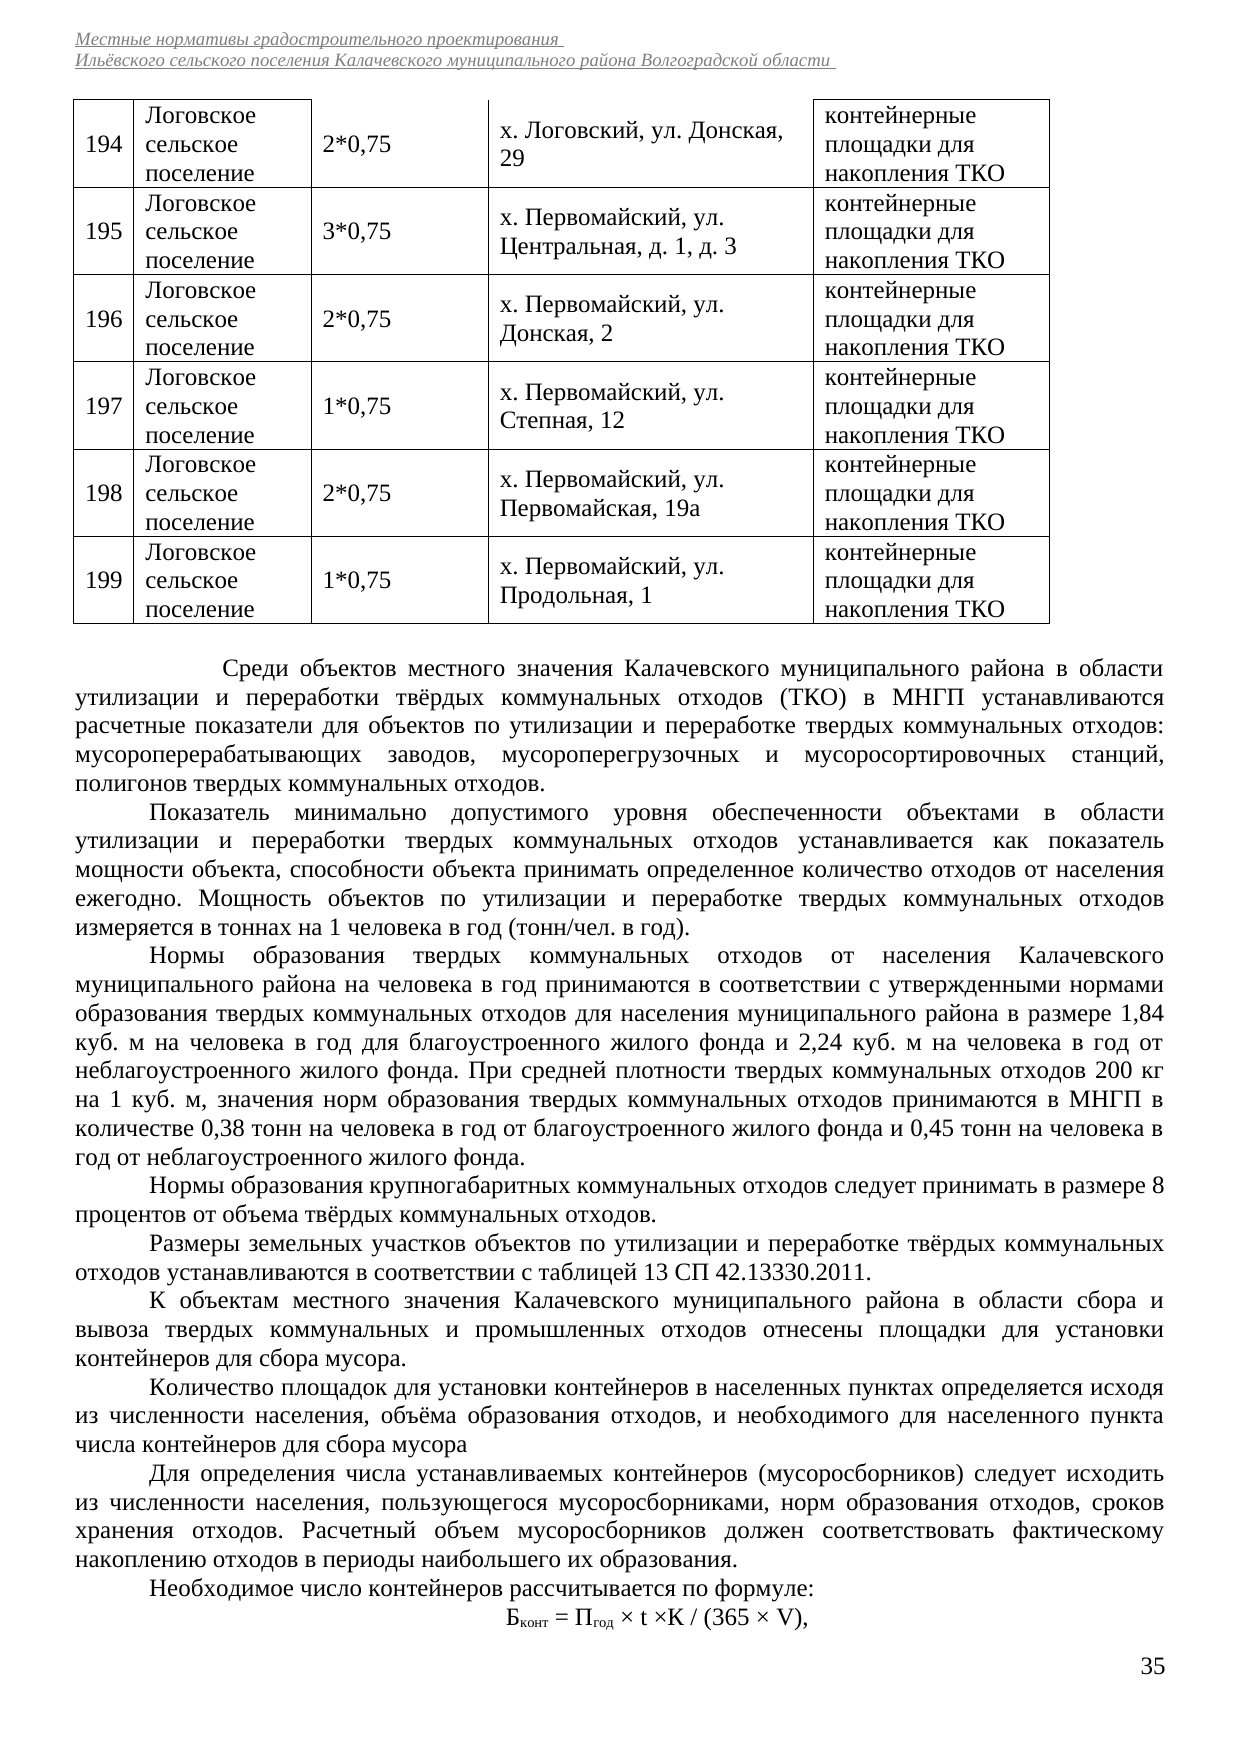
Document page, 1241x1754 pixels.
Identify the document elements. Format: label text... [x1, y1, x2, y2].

table_cell Логовское сельское поселение [134, 275, 311, 361]
text Нормы образования крупногабаритных коммунальных отходов следует принимать в размере 8 процентов от объема твёрдых коммунальных отходов. [75, 1170, 1165, 1228]
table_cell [814, 188, 1049, 274]
text Нормы образования твердых коммунальных отходов от населения Калачевского муниципального района на человека в год принимаются в соответствии с утвержденными нормами образования твердых коммунальных отходов для населения муниципального района в размере 1,84 куб. м на человека в год для благоустроенного жилого фонда и 2,24 куб. м на человека в год от неблагоустроенного жилого фонда. При средней плотности твердых коммунальных отходов 200 кг на 1 куб. м, значения норм образования твердых коммунальных отходов принимаются в МНГП в количестве 0,38 тонн на человека в год от благоустроенного жилого фонда и 0,45 тонн на человека в год от неблагоустроенного жилого фонда. [75, 940, 1165, 1170]
table_cell 194 [74, 100, 133, 187]
table_cell 2*0,75 [312, 99, 488, 187]
table_cell контейнерные площадки для накопления ТКО [814, 537, 1049, 623]
text Количество площадок для установки контейнеров в населенных пунктах определяется исходя из численности населения, объёма образования отходов, и необходимого для населенного пункта числа контейнеров для сбора мусора [75, 1372, 1165, 1458]
table_cell 1*0,75 [312, 537, 488, 623]
text Размеры земельных участков объектов по утилизации и переработке твёрдых коммунальных отходов устанавливаются в соответствии с таблицей 13 СП 42.13330.2011. [75, 1228, 1165, 1285]
text Показатель минимально допустимого уровня обеспеченности объектами в области утилизации и переработки твердых коммунальных отходов устанавливается как показатель мощности объекта, способности объекта принимать определенное количество отходов от населения ежегодно. Мощность объектов по утилизации и переработке твердых коммунальных отходов измеряется в тоннах на 1 человека в год (тонн/чел. в год). [75, 797, 1165, 940]
table_cell 2*0,75 [312, 275, 488, 361]
table_cell контейнерные площадки для накопления ТКО [814, 275, 1049, 361]
table_cell 196 [74, 275, 133, 361]
table_cell х. Первомайский, ул. Продольная, 1 [489, 537, 813, 623]
text Необходимое число контейнеров рассчитывается по формуле: [75, 1573, 1165, 1602]
table_cell Логовское сельское поселение [134, 537, 311, 623]
text Для определения числа устанавливаемых контейнеров (мусоросборников) следует исходить из численности населения, пользующегося мусоросборниками, норм образования отходов, сроков хранения отходов. Расчетный объем мусоросборников должен соответствовать фактическому накоплению отходов в периоды наибольшего их образования. [75, 1458, 1165, 1573]
table_cell х. Первомайский, ул. Первомайская, 19а [489, 450, 813, 536]
table_cell х. Первомайский, ул. Степная, 12 [489, 362, 813, 448]
table_cell х. Первомайский, ул. Центральная, д. 1, д. 3 [489, 188, 813, 274]
table_cell контейнерные площадки для накопления ТКО [814, 450, 1049, 536]
table_cell 199 [74, 537, 133, 623]
table_cell 195 [74, 188, 133, 274]
table_cell Логовское сельское поселение [134, 362, 311, 448]
table_cell х. Логовский, ул. Донская, 29 [488, 99, 813, 187]
text Бконт = Пгод × t ×К / (365 × V), [75, 1602, 1165, 1630]
table_cell контейнерные площадки для накопления ТКО [814, 362, 1049, 448]
table_cell 1*0,75 [312, 362, 488, 448]
table_cell х. Первомайский, ул. Донская, 2 [489, 275, 813, 361]
table_cell Логовское сельское поселение [134, 188, 311, 274]
text Среди объектов местного значения Калачевского муниципального района в области утилизации и переработки твёрдых коммунальных отходов (ТКО) в МНГП устанавливаются расчетные показатели для объектов по утилизации и переработке твердых коммунальных отходов: мусороперерабатывающих заводов, мусороперегрузочных и мусоросортировочных станций, полигонов твердых коммунальных отходов. [75, 653, 1165, 797]
table_cell 3*0,75 [312, 188, 488, 274]
table_cell 2*0,75 [312, 450, 488, 536]
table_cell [134, 100, 311, 187]
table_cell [814, 100, 1049, 187]
table_cell 198 [74, 450, 133, 536]
table_cell 197 [74, 362, 133, 448]
table_cell Логовское сельское поселение [134, 450, 311, 536]
text К объектам местного значения Калачевского муниципального района в области сбора и вывоза твердых коммунальных и промышленных отходов отнесены площадки для установки контейнеров для сбора мусора. [75, 1285, 1165, 1372]
